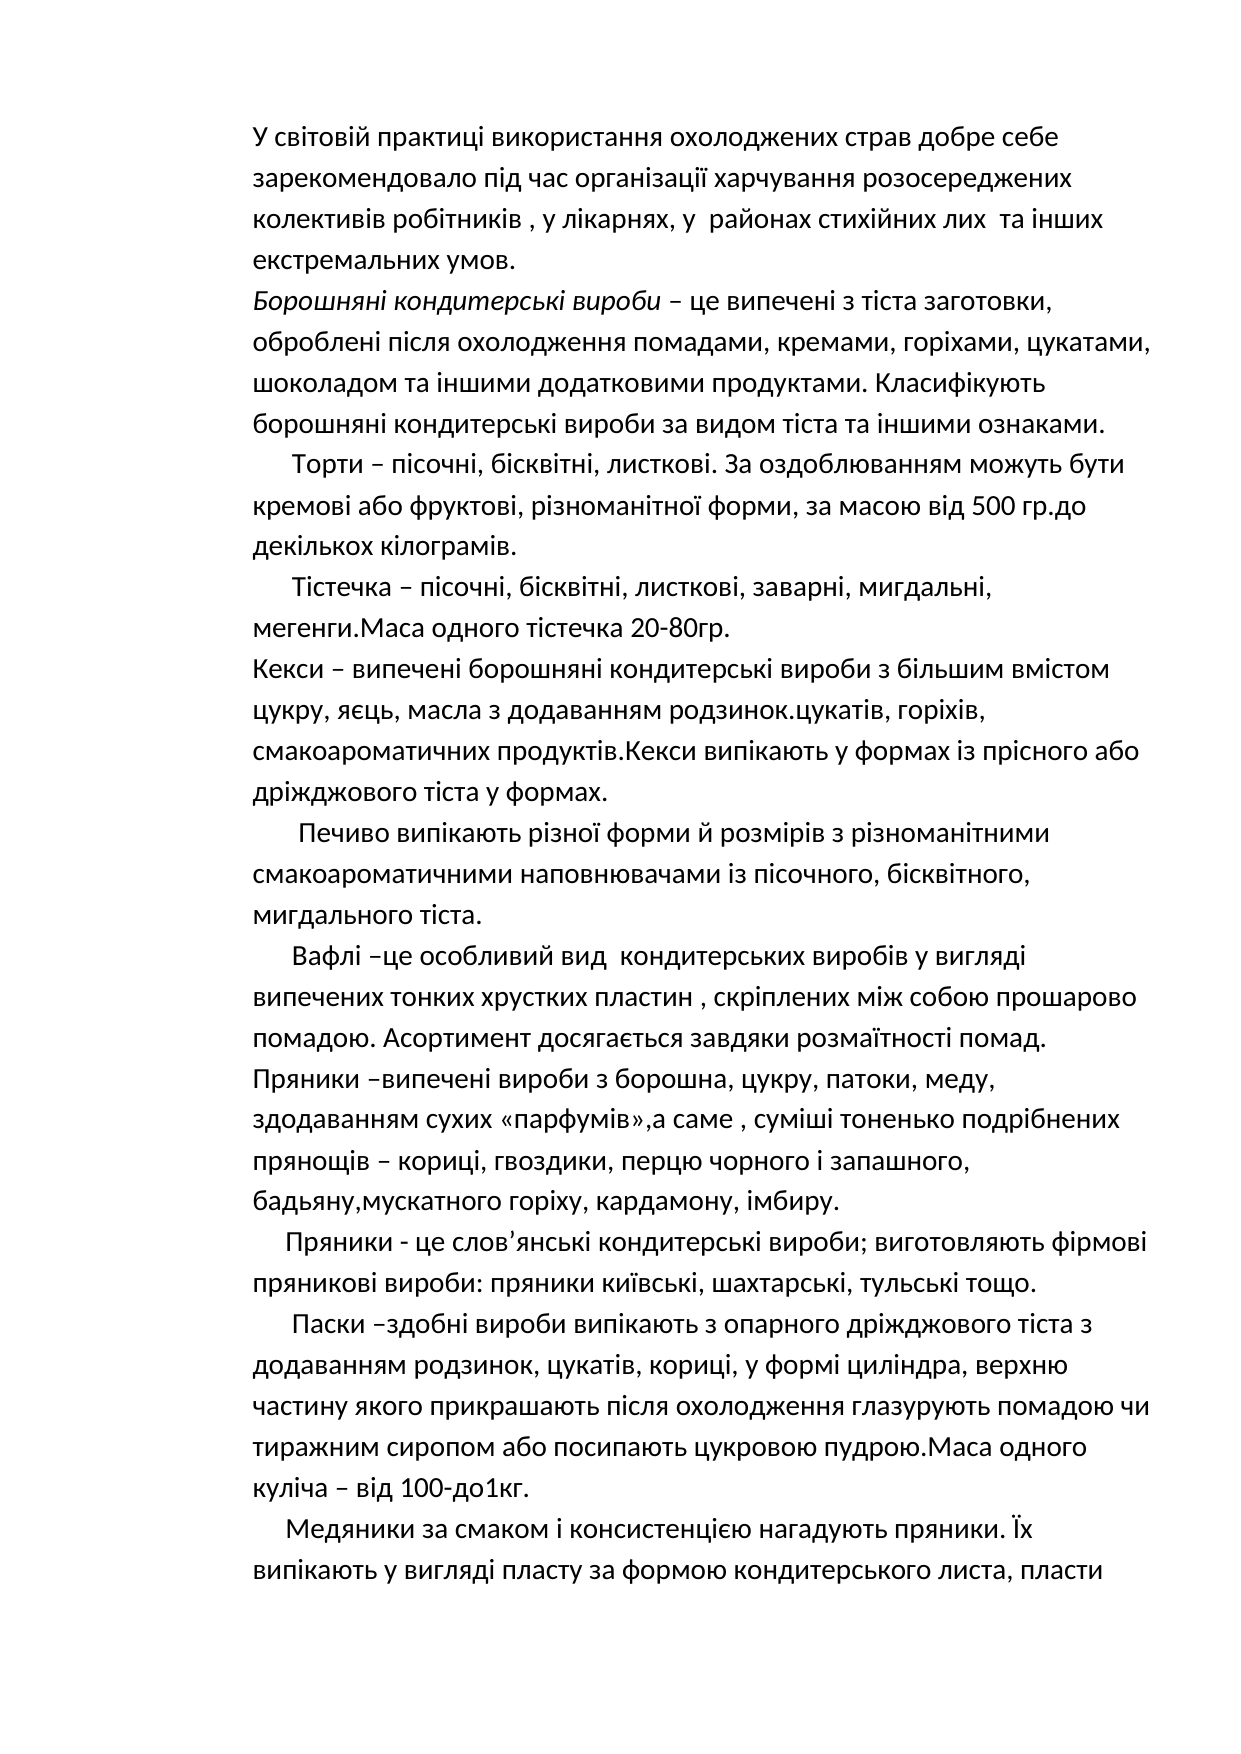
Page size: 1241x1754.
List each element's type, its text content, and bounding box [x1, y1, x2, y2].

list Пряники - це слов’янські кондитерські вироби; виготовляють фірмові пряникові вироби: пряники київські, шахтарські, тульські тощо. [252, 1223, 1152, 1300]
list У світовій практиці використання охолоджених страв добре себе зарекомендовало під час організації харчування розосереджених колективів робітників , у лікарнях, у районах стихійних лих та інших екстремальних умов. [252, 118, 1152, 277]
list Печиво випікають різної форми й розмірів з різноманітними смакоароматичними наповнювачами із пісочного, бісквітного, мигдального тіста. [252, 814, 1152, 932]
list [252, 1510, 1152, 1587]
list Борошняні кондитерські вироби – це випечені з тіста заготовки, оброблені після охолодження помадами, кремами, горіхами, цукатами, шоколадом та іншими додатковими продуктами. Класифікують борошняні кондитерські вироби за видом тіста та іншими ознаками. [252, 282, 1152, 440]
list Торти – пісочні, бісквітні, листкові. За оздоблюванням можуть бути кремові або фруктові, різноманітної форми, за масою від 500 гр.до декількох кілограмів. [252, 446, 1152, 563]
list Паски –здобні вироби випікають з опарного дріжджового тіста з додаванням родзинок, цукатів, кориці, у формі циліндра, верхню частину якого прикрашають після охолодження глазурують помадою чи тиражним сиропом або посипають цукровою пудрою.Маса одного куліча – від 100-до1кг. [252, 1305, 1152, 1505]
list Кекси – випечені борошняні кондитерські вироби з більшим вмістом цукру, яєць, масла з додаванням родзинок.цукатів, горіхів, смакоароматичних продуктів.Кекси випікають у формах із прісного або дріжджового тіста у формах. [252, 650, 1152, 809]
list Вафлі –це особливий вид кондитерських виробів у вигляді випечених тонких хрустких пластин , скріплених між собою прошарово помадою. Асортимент досягається завдяки розмаїтності помад. [252, 937, 1152, 1054]
list Тістечка – пісочні, бісквітні, листкові, заварні, мигдальні, мегенги.Маса одного тістечка 20-80гр. [252, 568, 1152, 645]
list Пряники –випечені вироби з борошна, цукру, патоки, меду, здодаванням сухих «парфумів»,а саме , суміші тоненько подрібнених прянощів – кориці, гвоздики, перцю чорного і запашного, бадьяну,мускатного горіху, кардамону, імбиру. [252, 1060, 1152, 1218]
